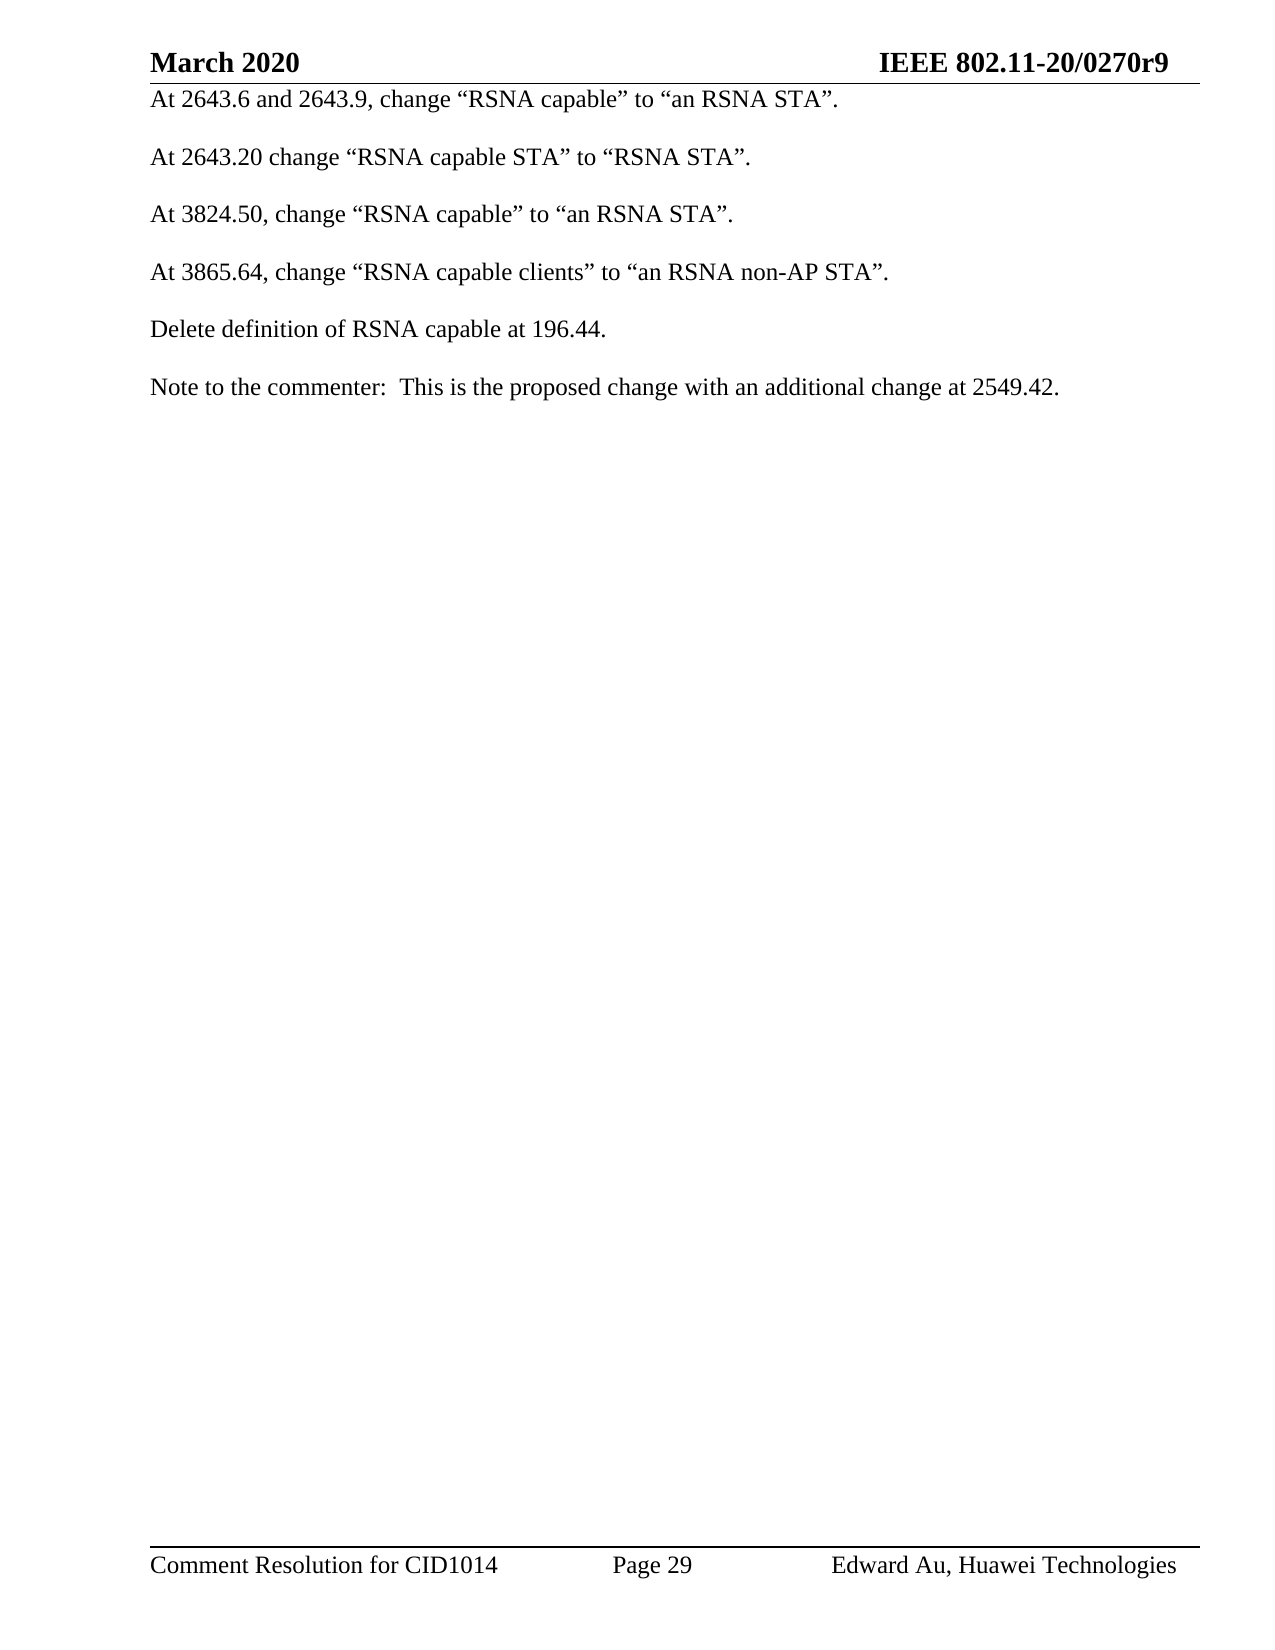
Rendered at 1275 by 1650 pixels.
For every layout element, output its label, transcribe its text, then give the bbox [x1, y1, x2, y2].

text At 2643.20 change “RSNA capable STA” to “RSNA STA”. [150, 142, 1200, 171]
text Delete definition of RSNA capable at 196.44. [150, 314, 1200, 343]
text At 3865.64, change “RSNA capable clients” to “an RSNA non-AP STA”. [150, 257, 1200, 286]
text At 3824.50, change “RSNA capable” to “an RSNA STA”. [150, 199, 1200, 228]
text Note to the commenter: This is the proposed change with an additional change at 2549.42. [150, 372, 1200, 401]
text At 2643.6 and 2643.9, change “RSNA capable” to “an RSNA STA”. [150, 84, 1200, 113]
